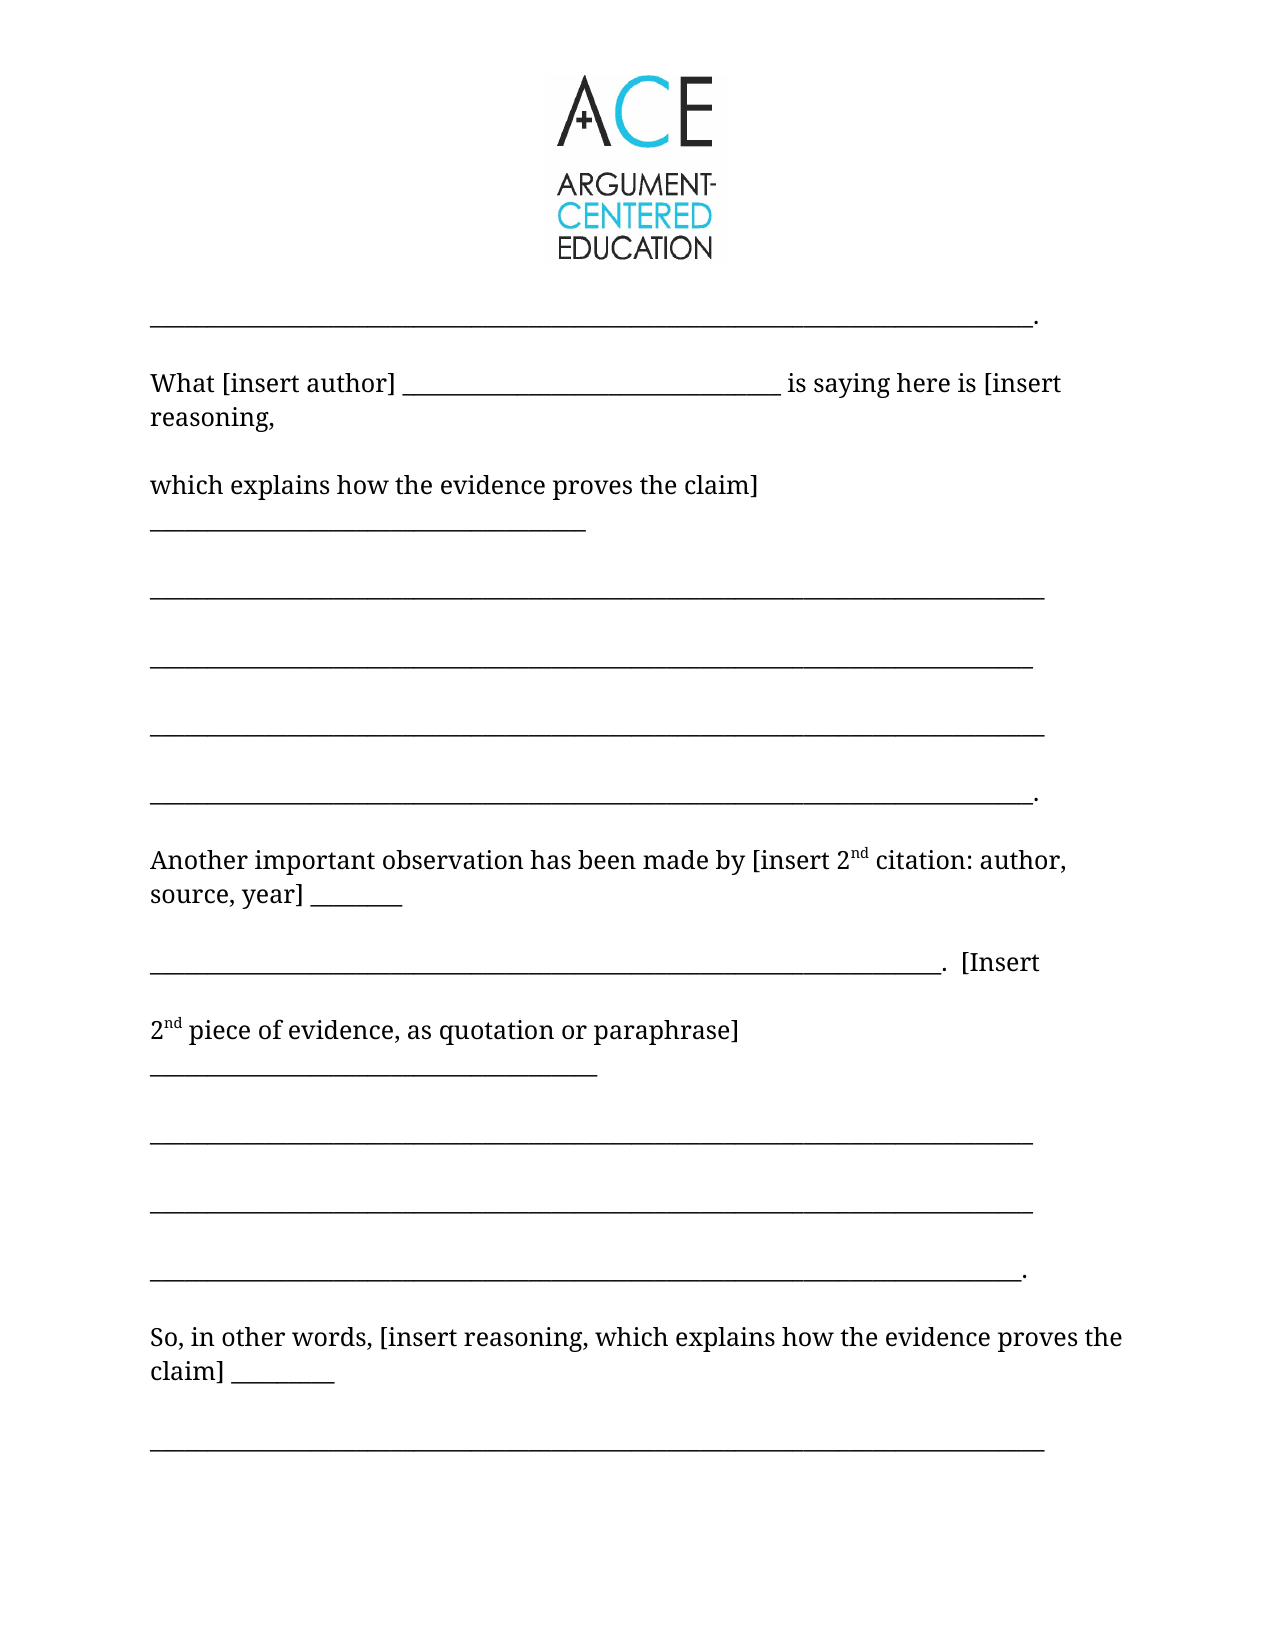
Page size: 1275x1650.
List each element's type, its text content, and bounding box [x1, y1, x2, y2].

text ____________________________________________________________________________. [150, 1251, 1125, 1285]
text Another important observation has been made by [insert 2nd citation: author, source, year] ________ [150, 842, 1125, 911]
text which explains how the evidence proves the claim] ______________________________________ [150, 468, 1125, 536]
picture [545, 75, 730, 264]
text _____________________________________________________________________________. [150, 297, 1125, 332]
text ______________________________________________________________________________ [150, 1422, 1125, 1456]
text ______________________________________________________________________________ [150, 570, 1125, 604]
text _____________________________________________________________________________ [150, 1115, 1125, 1149]
text ______________________________________________________________________________ [150, 706, 1125, 740]
text _____________________________________________________________________________ [150, 1183, 1125, 1217]
text _____________________________________________________________________________ [150, 638, 1125, 672]
text What [insert author] _________________________________ is saying here is [insert reasoning, [150, 366, 1125, 434]
text _____________________________________________________________________________. [150, 774, 1125, 808]
text So, in other words, [insert reasoning, which explains how the evidence proves the claim] _________ [150, 1319, 1125, 1387]
text 2nd piece of evidence, as quotation or paraphrase] _______________________________________ [150, 1013, 1125, 1081]
text _____________________________________________________________________. [Insert [150, 945, 1125, 979]
